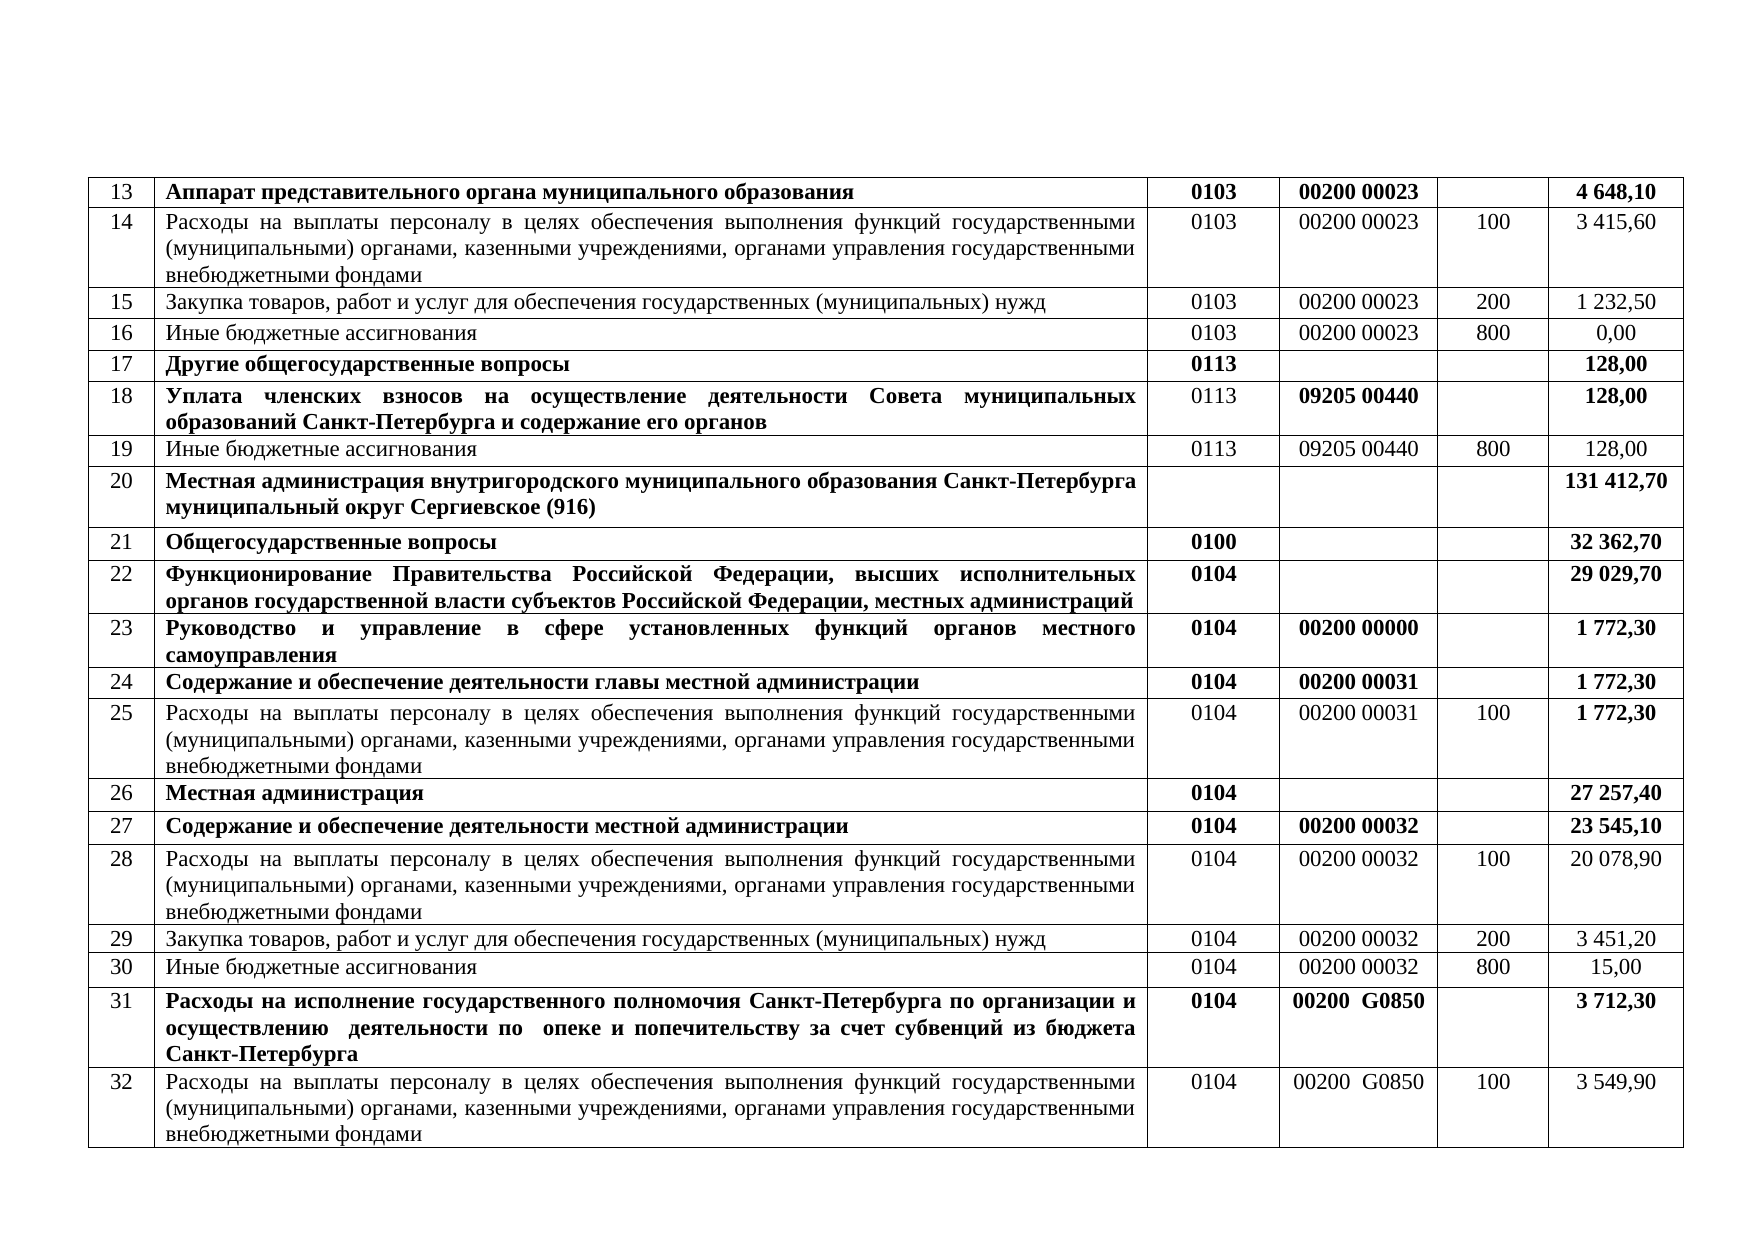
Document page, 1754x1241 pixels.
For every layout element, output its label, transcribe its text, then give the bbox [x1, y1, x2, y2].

table_cell 0100 [1148, 528, 1279, 559]
table_cell 30 [89, 953, 154, 987]
table_cell 0104 [1148, 812, 1279, 844]
table_cell 131 412,70 [1549, 467, 1683, 527]
table_cell 3 712,30 [1549, 988, 1683, 1067]
table_cell 0104 [1148, 779, 1279, 811]
table_cell 3 549,90 [1549, 1068, 1683, 1147]
table_cell 00200 00023 [1280, 319, 1437, 349]
table_cell Иные бюджетные ассигнования [155, 436, 1147, 466]
table_cell 00200 00023 [1280, 208, 1437, 287]
table_cell 23 [89, 614, 154, 667]
table_cell 0103 [1148, 319, 1279, 349]
table_cell 1 232,50 [1549, 288, 1683, 318]
table_cell 1 772,30 [1549, 614, 1683, 667]
table_cell 3 451,20 [1549, 925, 1683, 952]
table_cell 23 545,10 [1549, 812, 1683, 844]
table_cell 00200 00032 [1280, 953, 1437, 987]
table_cell Иные бюджетные ассигнования [155, 953, 1147, 987]
table_cell [1438, 528, 1548, 559]
table_cell 16 [89, 319, 154, 349]
table_cell 20 [89, 467, 154, 527]
table_cell Содержание и обеспечение деятельности главы местной администрации [155, 668, 1147, 698]
table_cell 32 [89, 1068, 154, 1147]
table_cell 128,00 [1549, 436, 1683, 466]
table_cell [1280, 528, 1437, 559]
table_cell 29 [89, 925, 154, 952]
table_cell Закупка товаров, работ и услуг для обеспечения государственных (муниципальных) нужд [155, 288, 1147, 318]
table_cell 100 [1438, 208, 1548, 287]
table_cell 28 [89, 845, 154, 924]
table_cell [1280, 779, 1437, 811]
table_cell [1438, 988, 1548, 1067]
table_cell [155, 208, 1147, 287]
table_cell 14 [89, 208, 154, 287]
table_cell Другие общегосударственные вопросы [155, 351, 1147, 381]
table_cell [1438, 812, 1548, 844]
table_cell 00200 00023 [1280, 178, 1437, 207]
table_cell 128,00 [1549, 382, 1683, 434]
table_cell 22 [89, 561, 154, 613]
table_cell 25 [89, 699, 154, 778]
table_cell 18 [89, 382, 154, 434]
table_cell 17 [89, 351, 154, 381]
table_cell 0104 [1148, 988, 1279, 1067]
table_cell 00200 G0850 [1280, 988, 1437, 1067]
table_cell 100 [1438, 1068, 1548, 1147]
table_cell Местная администрация внутригородского муниципального образования Санкт-Петербурга муниципальный округ Сергиевское (916) [155, 467, 1147, 527]
table_cell 800 [1438, 953, 1548, 987]
table_cell 15 [89, 288, 154, 318]
table_cell [1438, 668, 1548, 698]
table_cell Расходы на исполнение государственного полномочия Санкт-Петербурга по организации и осуществлению деятельности по опеке и попечительству за счет субвенций из бюджета Санкт-Петербурга [155, 988, 1147, 1067]
table_cell 0104 [1148, 614, 1279, 667]
table_cell 21 [89, 528, 154, 559]
table_cell 800 [1438, 436, 1548, 466]
table_cell 200 [1438, 288, 1548, 318]
table_cell Иные бюджетные ассигнования [155, 319, 1147, 349]
table_cell Аппарат представительного органа муниципального образования [155, 178, 1147, 207]
table_cell 27 257,40 [1549, 779, 1683, 811]
table_cell Функционирование Правительства Российской Федерации, высших исполнительных органов государственной власти субъектов Российской Федерации, местных администраций [155, 561, 1147, 613]
table_cell 0104 [1148, 845, 1279, 924]
table_cell Закупка товаров, работ и услуг для обеспечения государственных (муниципальных) нужд [155, 925, 1147, 952]
table_cell 00200 00031 [1280, 668, 1437, 698]
table_cell [1438, 779, 1548, 811]
table_cell 00200 00032 [1280, 845, 1437, 924]
table_cell 128,00 [1549, 351, 1683, 381]
table_cell Общегосударственные вопросы [155, 528, 1147, 559]
table_cell [1280, 351, 1437, 381]
table_cell 13 [89, 178, 154, 207]
table_cell [1280, 561, 1437, 613]
table_cell 0103 [1148, 208, 1279, 287]
table_cell [1438, 614, 1548, 667]
table_cell 00200 00032 [1280, 925, 1437, 952]
table_cell 00200 00023 [1280, 288, 1437, 318]
table_cell 00200 00032 [1280, 812, 1437, 844]
table_cell 09205 00440 [1280, 382, 1437, 434]
table_cell 0103 [1148, 178, 1279, 207]
table_cell 19 [89, 436, 154, 466]
table_cell [1438, 351, 1548, 381]
table_cell [1280, 467, 1437, 527]
table_cell 0104 [1148, 699, 1279, 778]
table_cell 32 362,70 [1549, 528, 1683, 559]
table_cell 26 [89, 779, 154, 811]
table_cell 0104 [1148, 668, 1279, 698]
table_cell 0104 [1148, 925, 1279, 952]
table_cell 800 [1438, 319, 1548, 349]
table_cell [1438, 382, 1548, 434]
table_cell Местная администрация [155, 779, 1147, 811]
table_cell 100 [1438, 845, 1548, 924]
table_cell Содержание и обеспечение деятельности местной администрации [155, 812, 1147, 844]
table_cell 24 [89, 668, 154, 698]
table_cell [1148, 467, 1279, 527]
table_cell 15,00 [1549, 953, 1683, 987]
table_cell [1438, 561, 1548, 613]
table_cell 27 [89, 812, 154, 844]
table_cell [1438, 467, 1548, 527]
table_cell Уплата членских взносов на осуществление деятельности Совета муниципальных образований Санкт-Петербурга и содержание его органов [155, 382, 1147, 434]
table_cell 0113 [1148, 382, 1279, 434]
table_cell 0113 [1148, 351, 1279, 381]
table_cell 3 415,60 [1549, 208, 1683, 287]
table_cell 00200 00000 [1280, 614, 1437, 667]
table_cell 00200 00031 [1280, 699, 1437, 778]
table_cell 4 648,10 [1549, 178, 1683, 207]
table_cell 20 078,90 [1549, 845, 1683, 924]
table_cell 1 772,30 [1549, 668, 1683, 698]
table_cell Руководство и управление в сфере установленных функций органов местного самоуправления [155, 614, 1147, 667]
table_cell 0104 [1148, 1068, 1279, 1147]
table_cell 31 [89, 988, 154, 1067]
table_cell [1438, 178, 1548, 207]
table_cell 0103 [1148, 288, 1279, 318]
table_cell 09205 00440 [1280, 436, 1437, 466]
table_cell 200 [1438, 925, 1548, 952]
table_cell 00200 G0850 [1280, 1068, 1437, 1147]
table_cell 0104 [1148, 953, 1279, 987]
table_cell 0,00 [1549, 319, 1683, 349]
table_cell 0113 [1148, 436, 1279, 466]
table_cell 1 772,30 [1549, 699, 1683, 778]
table_cell 0104 [1148, 561, 1279, 613]
table_cell 29 029,70 [1549, 561, 1683, 613]
table_cell 100 [1438, 699, 1548, 778]
